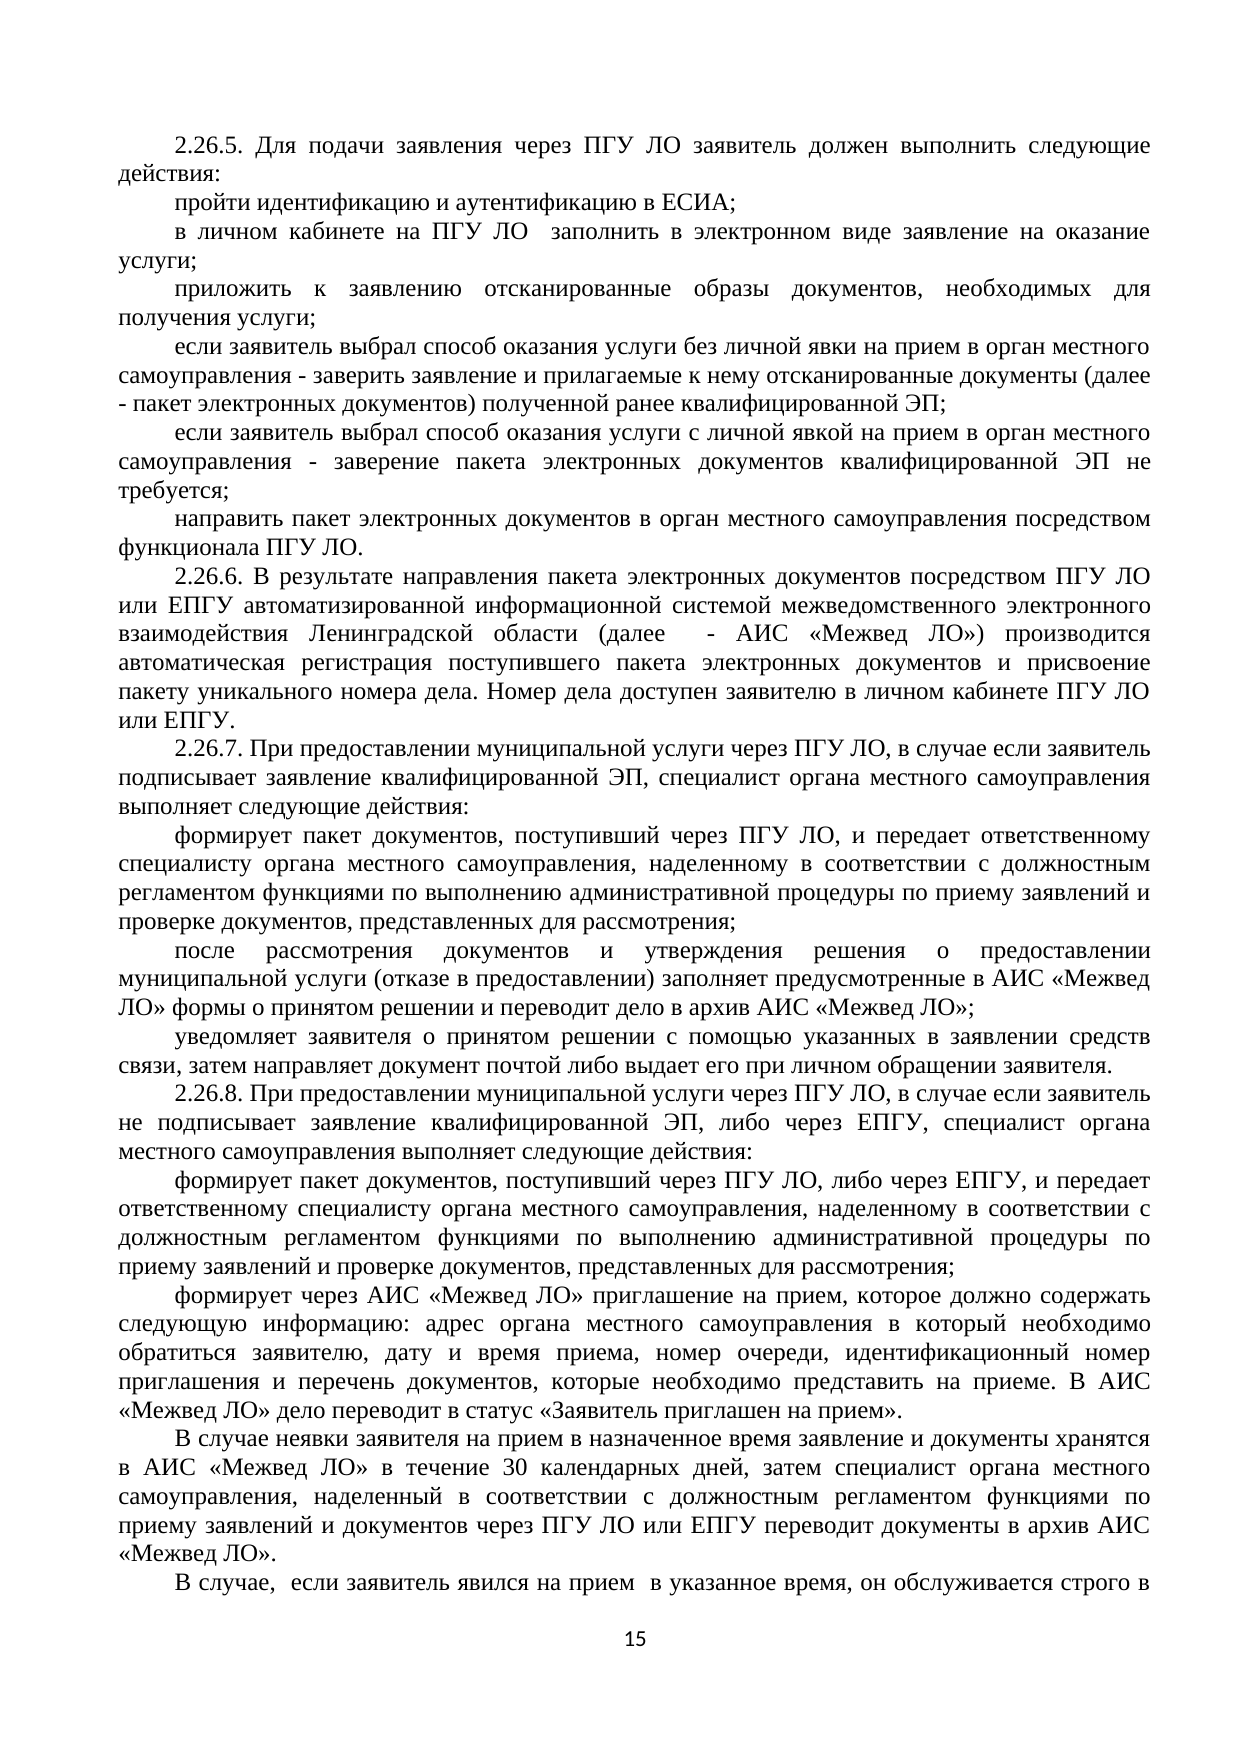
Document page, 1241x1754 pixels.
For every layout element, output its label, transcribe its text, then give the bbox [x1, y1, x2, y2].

text формирует пакет документов, поступивший через ПГУ ЛО, либо через ЕПГУ, и передает ответственному специалисту органа местного самоуправления, наделенному в соответствии с должностным регламентом функциями по выполнению административной процедуры по приему заявлений и проверке документов, представленных для рассмотрения; [118, 1165, 1152, 1280]
text если заявитель выбрал способ оказания услуги без личной явки на прием в орган местного самоуправления - заверить заявление и прилагаемые к нему отсканированные документы (далее - пакет электронных документов) полученной ранее квалифицированной ЭП; [118, 331, 1152, 417]
text 2.26.6. В результате направления пакета электронных документов посредством ПГУ ЛО или ЕПГУ автоматизированной информационной системой межведомственного электронного взаимодействия Ленинградской области (далее - АИС «Межвед ЛО») производится автоматическая регистрация поступившего пакета электронных документов и присвоение пакету уникального номера дела. Номер дела доступен заявителю в личном кабинете ПГУ ЛО или ЕПГУ. [118, 561, 1152, 733]
text 2.26.5. Для подачи заявления через ПГУ ЛО заявитель должен выполнить следующие действия: [118, 130, 1152, 187]
text формирует через АИС «Межвед ЛО» приглашение на прием, которое должно содержать следующую информацию: адрес органа местного самоуправления в который необходимо обратиться заявителю, дату и время приема, номер очереди, идентификационный номер приглашения и перечень документов, которые необходимо представить на приеме. В АИС «Межвед ЛО» дело переводит в статус «Заявитель приглашен на прием». [118, 1280, 1152, 1423]
text 2.26.7. При предоставлении муниципальной услуги через ПГУ ЛО, в случае если заявитель подписывает заявление квалифицированной ЭП, специалист органа местного самоуправления выполняет следующие действия: [118, 733, 1152, 820]
text 2.26.8. При предоставлении муниципальной услуги через ПГУ ЛО, в случае если заявитель не подписывает заявление квалифицированной ЭП, либо через ЕПГУ, специалист органа местного самоуправления выполняет следующие действия: [118, 1078, 1152, 1165]
text если заявитель выбрал способ оказания услуги с личной явкой на прием в орган местного самоуправления - заверение пакета электронных документов квалифицированной ЭП не требуется; [118, 417, 1152, 503]
text пройти идентификацию и аутентификацию в ЕСИА; [118, 187, 1152, 216]
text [118, 1567, 1152, 1596]
text В случае неявки заявителя на прием в назначенное время заявление и документы хранятся в АИС «Межвед ЛО» в течение 30 календарных дней, затем специалист органа местного самоуправления, наделенный в соответствии с должностным регламентом функциями по приему заявлений и документов через ПГУ ЛО или ЕПГУ переводит документы в архив АИС «Межвед ЛО». [118, 1423, 1152, 1567]
text формирует пакет документов, поступивший через ПГУ ЛО, и передает ответственному специалисту органа местного самоуправления, наделенному в соответствии с должностным регламентом функциями по выполнению административной процедуры по приему заявлений и проверке документов, представленных для рассмотрения; [118, 820, 1152, 935]
text уведомляет заявителя о принятом решении с помощью указанных в заявлении средств связи, затем направляет документ почтой либо выдает его при личном обращении заявителя. [118, 1021, 1152, 1078]
text приложить к заявлению отсканированные образы документов, необходимых для получения услуги; [118, 273, 1152, 331]
text направить пакет электронных документов в орган местного самоуправления посредством функционала ПГУ ЛО. [118, 503, 1152, 561]
text в личном кабинете на ПГУ ЛО заполнить в электронном виде заявление на оказание услуги; [118, 216, 1152, 273]
text после рассмотрения документов и утверждения решения о предоставлении муниципальной услуги (отказе в предоставлении) заполняет предусмотренные в АИС «Межвед ЛО» формы о принятом решении и переводит дело в архив АИС «Межвед ЛО»; [118, 935, 1152, 1021]
